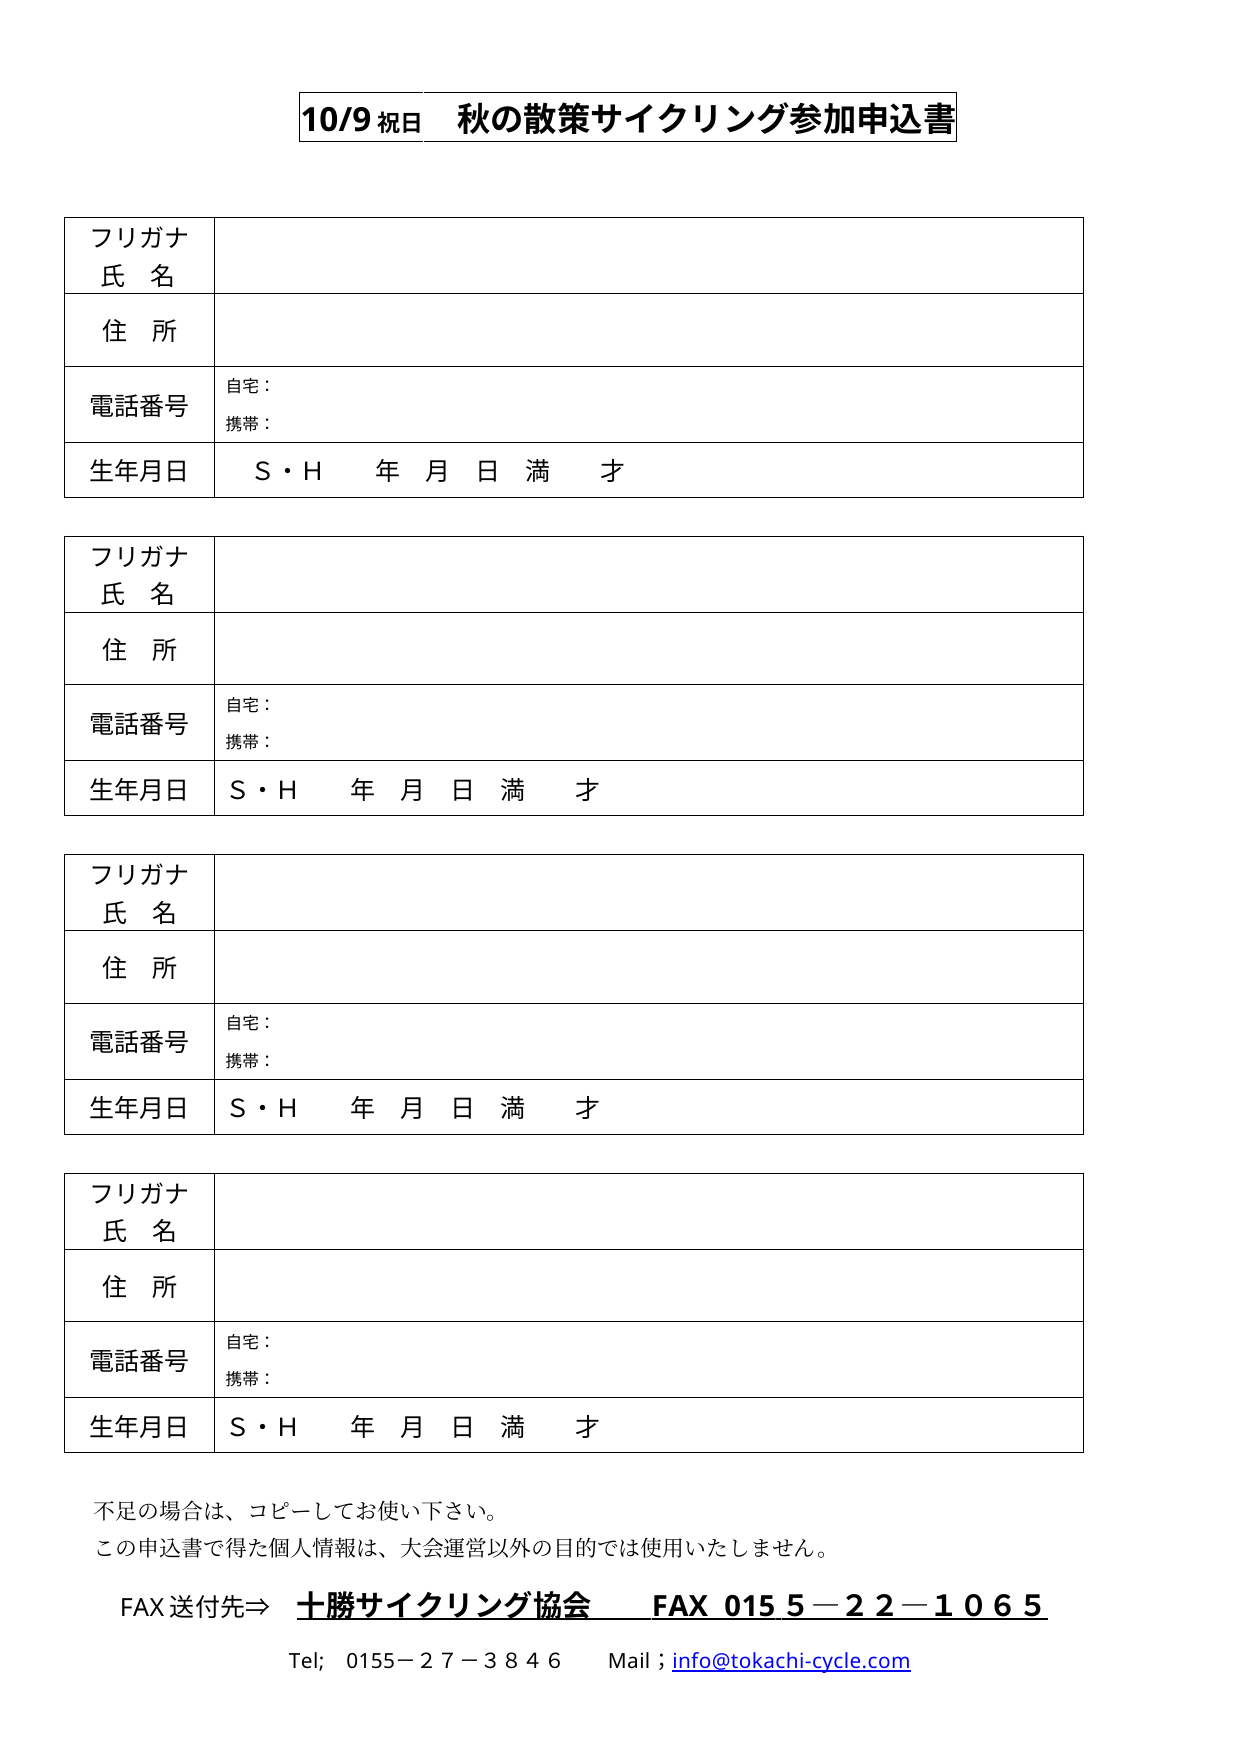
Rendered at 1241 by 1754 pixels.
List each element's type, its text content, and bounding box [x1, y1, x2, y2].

table_header フリガナ 氏 名 [65, 218, 214, 293]
table_cell 生年月日 [65, 761, 214, 815]
table_cell 生年月日 [65, 443, 214, 497]
table_cell 住 所 [65, 931, 214, 1002]
table_cell [215, 1250, 1083, 1321]
table_cell 電話番号 [65, 367, 214, 442]
text 10/9祝日 秋の散策サイクリング参加申込書 [94, 79, 1162, 154]
table_header [215, 1174, 1083, 1248]
text FAX送付先⇒ 十勝サイクリング協会 FAX 015５―２２―１０６５ [94, 1566, 1162, 1641]
table_cell [215, 931, 1083, 1002]
table_cell 自宅： 携帯： [215, 367, 1083, 442]
text Tel; 0155－２７－３８４６ Mail；info@tokachi-cycle.com [94, 1641, 1162, 1678]
table_cell 自宅： 携帯： [215, 1322, 1083, 1397]
table_cell [215, 613, 1083, 684]
table_cell 住 所 [65, 1250, 214, 1321]
table_cell 自宅： 携帯： [215, 685, 1083, 760]
table_cell 自宅： 携帯： [215, 1004, 1083, 1078]
table_cell Ｓ・Ｈ 年 月 日 満 才 [215, 1080, 1083, 1134]
table_cell Ｓ・Ｈ 年 月 日 満 才 [215, 443, 1083, 497]
table_cell 生年月日 [65, 1080, 214, 1134]
text この申込書で得た個人情報は、大会運営以外の目的では使用いたしません。 [94, 1528, 1162, 1566]
table_header [215, 855, 1083, 930]
table_cell 電話番号 [65, 1004, 214, 1078]
table_header [215, 218, 1083, 293]
table_cell 電話番号 [65, 685, 214, 760]
table_cell 生年月日 [65, 1398, 214, 1452]
table_cell Ｓ・Ｈ 年 月 日 満 才 [215, 761, 1083, 815]
table_header フリガナ 氏 名 [65, 1174, 214, 1248]
table_header フリガナ 氏 名 [65, 537, 214, 612]
table_cell 住 所 [65, 294, 214, 366]
table_cell 電話番号 [65, 1322, 214, 1397]
table_header [215, 537, 1083, 612]
table_cell Ｓ・Ｈ 年 月 日 満 才 [215, 1398, 1083, 1452]
text 不足の場合は、コピーしてお使い下さい。 [94, 1491, 1162, 1528]
table_header フリガナ 氏 名 [65, 855, 214, 930]
table_cell [215, 294, 1083, 366]
table_cell 住 所 [65, 613, 214, 684]
